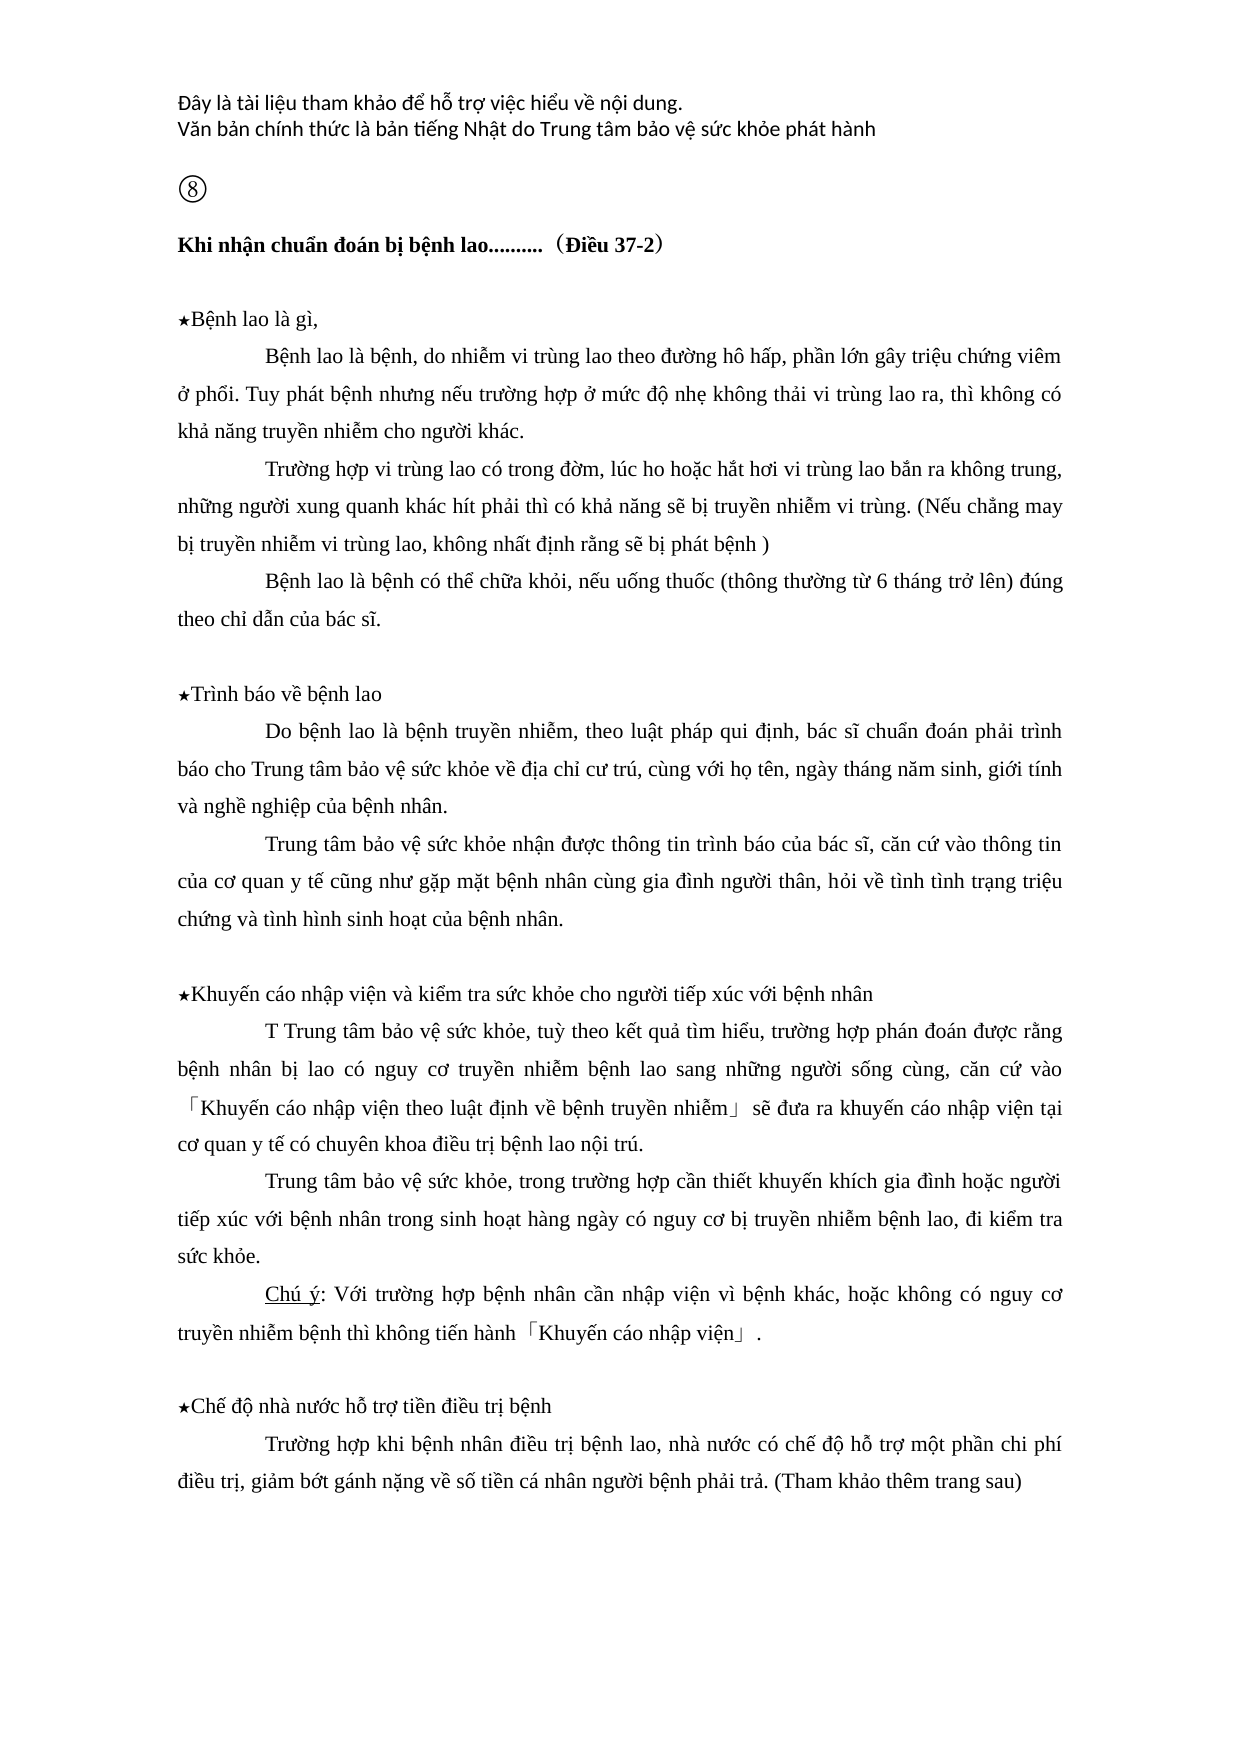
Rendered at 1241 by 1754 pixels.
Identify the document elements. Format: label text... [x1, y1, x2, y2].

text ⑧ [177, 150, 1063, 225]
text ★Chế độ nhà nước hỗ trợ tiền điều trị bệnh [177, 1387, 1063, 1425]
text Bệnh lao là bệnh, do nhiễm vi trùng lao theo đường hô hấp, phần lớn gây triệu chứng viêm ở phổi. Tuy phát bệnh nhưng nếu trường hợp ở mức độ nhẹ không thải vi trùng lao ra, thì không có khả năng truyền nhiễm cho người khác. [177, 337, 1063, 450]
text Trung tâm bảo vệ sức khỏe, trong trường hợp cần thiết khuyến khích gia đình hoặc người tiếp xúc với bệnh nhân trong sinh hoạt hàng ngày có nguy cơ bị truyền nhiễm bệnh lao, đi kiểm tra sức khỏe. [177, 1162, 1063, 1275]
text Do bệnh lao là bệnh truyền nhiễm, theo luật pháp qui định, bác sĩ chuẩn đoán phải trình báo cho Trung tâm bảo vệ sức khỏe về địa chỉ cư trú, cùng với họ tên, ngày tháng năm sinh, giới tính và nghề nghiệp của bệnh nhân. [177, 712, 1063, 825]
text ★Khuyến cáo nhập viện và kiểm tra sức khỏe cho người tiếp xúc với bệnh nhân [177, 975, 1063, 1012]
text Trường hợp vi trùng lao có trong đờm, lúc ho hoặc hắt hơi vi trùng lao bắn ra không trung, những người xung quanh khác hít phải thì có khả năng sẽ bị truyền nhiễm vi trùng. (Nếu chẳng may bị truyền nhiễm vi trùng lao, không nhất định rằng sẽ bị phát bệnh ) [177, 450, 1063, 562]
text Trung tâm bảo vệ sức khỏe nhận được thông tin trình báo của bác sĩ, căn cứ vào thông tin của cơ quan y tế cũng như gặp mặt bệnh nhân cùng gia đình người thân, hỏi về tình tình trạng triệu chứng và tình hình sinh hoạt của bệnh nhân. [177, 825, 1063, 937]
text Trường hợp khi bệnh nhân điều trị bệnh lao, nhà nước có chế độ hỗ trợ một phần chi phí điều trị, giảm bớt gánh nặng về số tiền cá nhân người bệnh phải trả. (Tham khảo thêm trang sau) [177, 1425, 1063, 1500]
text ★Bệnh lao là gì, [177, 300, 1063, 337]
text ★Trình báo về bệnh lao [177, 675, 1063, 712]
text Khi nhận chuẩn đoán bị bệnh lao..........（Điều 37-2） [177, 225, 1063, 262]
text Chú ý: Với trường hợp bệnh nhân cần nhập viện vì bệnh khác, hoặc không có nguy cơ truyền nhiễm bệnh thì không tiến hành「Khuyến cáo nhập viện」. [177, 1275, 1063, 1350]
text Bệnh lao là bệnh có thể chữa khỏi, nếu uống thuốc (thông thường từ 6 tháng trở lên) đúng theo chỉ dẫn của bác sĩ. [177, 562, 1063, 637]
text T Trung tâm bảo vệ sức khỏe, tuỳ theo kết quả tìm hiểu, trường hợp phán đoán được rằng bệnh nhân bị lao có nguy cơ truyền nhiễm bệnh lao sang những người sống cùng, căn cứ vào 「Khuyến cáo nhập viện theo luật định về bệnh truyền nhiễm」sẽ đưa ra khuyến cáo nhập viện tại cơ quan y tế có chuyên khoa điều trị bệnh lao nội trú. [177, 1012, 1063, 1162]
